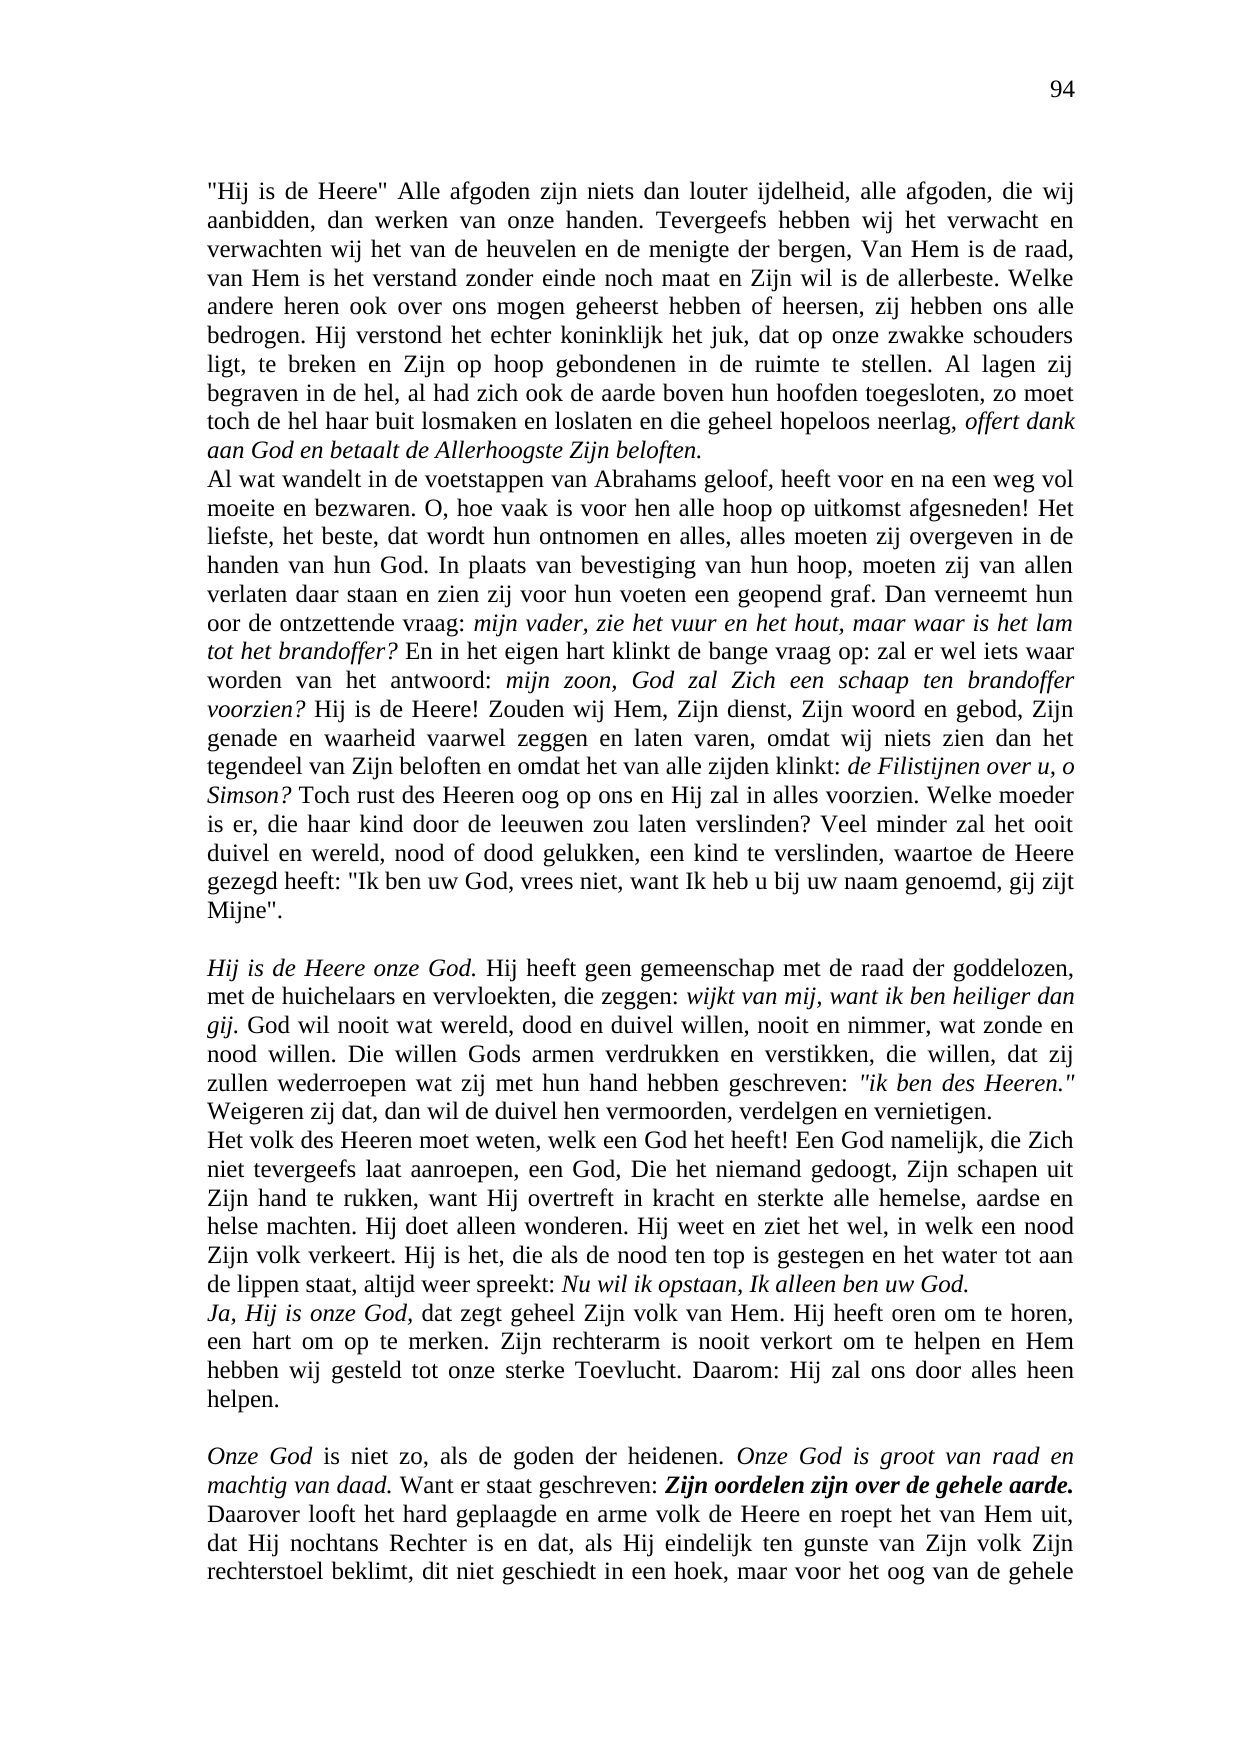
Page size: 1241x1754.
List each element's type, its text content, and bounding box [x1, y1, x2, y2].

text Het volk des Heeren moet weten, welk een God het heeft! Een God namelijk, die Zich niet tevergeefs laat aanroepen, een God, Die het niemand gedoogt, Zijn schapen uit Zijn hand te rukken, want Hij overtreft in kracht en sterkte alle hemelse, aardse en helse machten. Hij doet alleen wonderen. Hij weet en ziet het wel, in welk een nood Zijn volk verkeert. Hij is het, die als de nood ten top is gestegen en het water tot aan de lippen staat, altijd weer spreekt: Nu wil ik opstaan, Ik alleen ben uw God. [207, 1125, 1075, 1298]
text Hij is de Heere onze God. Hij heeft geen gemeenschap met de raad der goddelozen, met de huichelaars en vervloekten, die zeggen: wijkt van mij, want ik ben heiliger dan gij. God wil nooit wat wereld, dood en duivel willen, nooit en nimmer, wat zonde en nood willen. Die willen Gods armen verdrukken en verstikken, die willen, dat zij zullen wederroepen wat zij met hun hand hebben geschreven: "ik ben des Heeren." Weigeren zij dat, dan wil de duivel hen vermoorden, verdelgen en vernietigen. [207, 953, 1075, 1125]
text Al wat wandelt in de voetstappen van Abrahams geloof, heeft voor en na een weg vol moeite en bezwaren. O, hoe vaak is voor hen alle hoop op uitkomst afgesneden! Het liefste, het beste, dat wordt hun ontnomen en alles, alles moeten zij overgeven in de handen van hun God. In plaats van bevestiging van hun hoop, moeten zij van allen verlaten daar staan en zien zij voor hun voeten een geopend graf. Dan verneemt hun oor de ontzettende vraag: mijn vader, zie het vuur en het hout, maar waar is het lam tot het brandoffer? En in het eigen hart klinkt de bange vraag op: zal er wel iets waar worden van het antwoord: mijn zoon, God zal Zich een schaap ten brandoffer voorzien? Hij is de Heere! Zouden wij Hem, Zijn dienst, Zijn woord en gebod, Zijn genade en waarheid vaarwel zeggen en laten varen, omdat wij niets zien dan het tegendeel van Zijn beloften en omdat het van alle zijden klinkt: de Filistijnen over u, o Simson? Toch rust des Heeren oog op ons en Hij zal in alles voorzien. Welke moeder is er, die haar kind door de leeuwen zou laten verslinden? Veel minder zal het ooit duivel en wereld, nood of dood gelukken, een kind te verslinden, waartoe de Heere gezegd heeft: "Ik ben uw God, vrees niet, want Ik heb u bij uw naam genoemd, gij zijt Mijne". [207, 464, 1075, 924]
text "Hij is de Heere" Alle afgoden zijn niets dan louter ijdelheid, alle afgoden, die wij aanbidden, dan werken van onze handen. Tevergeefs hebben wij het verwacht en verwachten wij het van de heuvelen en de menigte der bergen, Van Hem is de raad, van Hem is het verstand zonder einde noch maat en Zijn wil is de allerbeste. Welke andere heren ook over ons mogen geheerst hebben of heersen, zij hebben ons alle bedrogen. Hij verstond het echter koninklijk het juk, dat op onze zwakke schouders ligt, te breken en Zijn op hoop gebondenen in de ruimte te stellen. Al lagen zij begraven in de hel, al had zich ook de aarde boven hun hoofden toegesloten, zo moet toch de hel haar buit losmaken en loslaten en die geheel hopeloos neerlag, offert dank aan God en betaalt de Allerhoogste Zijn beloften. [207, 176, 1075, 464]
text Ja, Hij is onze God, dat zegt geheel Zijn volk van Hem. Hij heeft oren om te horen, een hart om op te merken. Zijn rechterarm is nooit verkort om te helpen en Hem hebben wij gesteld tot onze sterke Toevlucht. Daarom: Hij zal ons door alles heen helpen. [207, 1298, 1075, 1413]
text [207, 1441, 1075, 1585]
